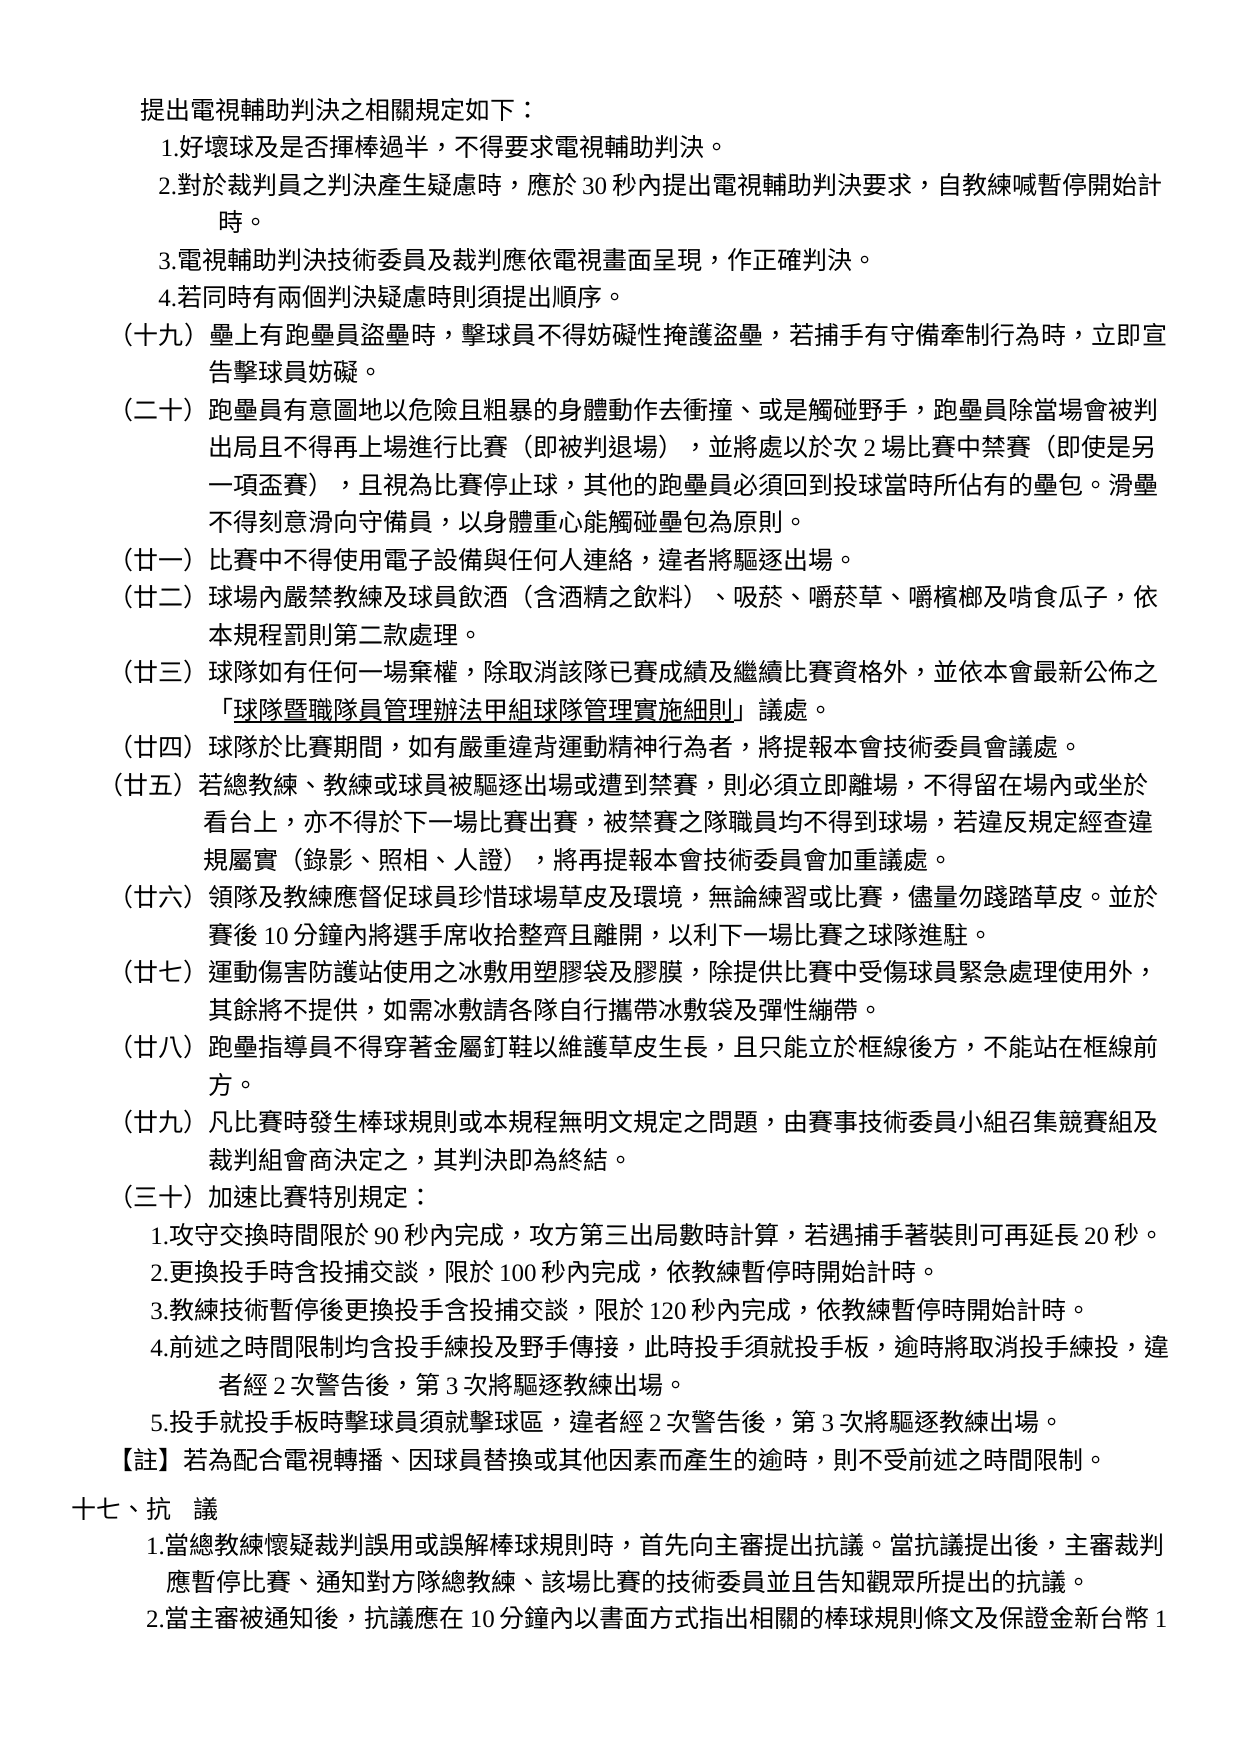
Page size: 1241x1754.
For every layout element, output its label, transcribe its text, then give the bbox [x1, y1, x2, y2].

text 5.投手就投手板時擊球員須就擊球區，違者經2次警告後，第3次將驅逐教練出場。 [100, 1402, 1169, 1439]
text （二十）跑壘員有意圖地以危險且粗暴的身體動作去衝撞、或是觸碰野手，跑壘員除當場會被判出局且不得再上場進行比賽（即被判退場），並將處以於次2場比賽中禁賽（即使是另一項盃賽），且視為比賽停止球，其他的跑壘員必須回到投球當時所佔有的壘包。滑壘不得刻意滑向守備員，以身體重心能觸碰壘包為原則。 [108, 389, 1169, 539]
text 2.對於裁判員之判決產生疑慮時，應於30秒內提出電視輔助判決要求，自教練喊暫停開始計時。 [102, 164, 1169, 239]
text （廿八）跑壘指導員不得穿著金屬釘鞋以維護草皮生長，且只能立於框線後方，不能站在框線前方。 [108, 1027, 1169, 1102]
text （十九）壘上有跑壘員盜壘時，擊球員不得妨礙性掩護盜壘，若捕手有守備牽制行為時，立即宣告擊球員妨礙。 [108, 314, 1169, 389]
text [146, 1598, 1169, 1634]
text 1.當總教練懷疑裁判誤用或誤解棒球規則時，首先向主審提出抗議。當抗議提出後，主審裁判應暫停比賽、通知對方隊總教練、該場比賽的技術委員並且告知觀眾所提出的抗議。 [146, 1526, 1169, 1598]
text （廿九）凡比賽時發生棒球規則或本規程無明文規定之問題，由賽事技術委員小組召集競賽組及裁判組會商決定之，其判決即為終結。 [108, 1102, 1169, 1177]
text 3.教練技術暫停後更換投手含投捕交談，限於120秒內完成，依教練暫停時開始計時。 [100, 1289, 1169, 1327]
text （廿七）運動傷害防護站使用之冰敷用塑膠袋及膠膜，除提供比賽中受傷球員緊急處理使用外，其餘將不提供，如需冰敷請各隊自行攜帶冰敷袋及彈性繃帶。 [108, 952, 1169, 1027]
text 4.若同時有兩個判決疑慮時則須提出順序。 [102, 277, 1169, 314]
text 4.前述之時間限制均含投手練投及野手傳接，此時投手須就投手板，逾時將取消投手練投，違者經2次警告後，第3次將驅逐教練出場。 [100, 1327, 1169, 1402]
text （廿一）比賽中不得使用電子設備與任何人連絡，違者將驅逐出場。 [108, 539, 1169, 577]
text 十七、抗 議 [71, 1489, 1169, 1526]
text （廿五）若總教練、教練或球員被驅逐出場或遭到禁賽，則必須立即離場，不得留在場內或坐於看台上，亦不得於下一場比賽出賽，被禁賽之隊職員均不得到球場，若違反規定經查違規屬實（錄影、照相、人證），將再提報本會技術委員會加重議處。 [86, 764, 1169, 877]
text （廿二）球場內嚴禁教練及球員飲酒（含酒精之飲料）、吸菸、嚼菸草、嚼檳榔及啃食瓜子，依本規程罰則第二款處理。 [108, 577, 1169, 652]
text 2.更換投手時含投捕交談，限於100秒內完成，依教練暫停時開始計時。 [100, 1252, 1169, 1289]
text （廿三）球隊如有任何一場棄權，除取消該隊已賽成績及繼續比賽資格外，並依本會最新公佈之「球隊暨職隊員管理辦法甲組球隊管理實施細則」議處。 [108, 652, 1169, 727]
text （廿六）領隊及教練應督促球員珍惜球場草皮及環境，無論練習或比賽，儘量勿踐踏草皮。並於賽後10分鐘內將選手席收拾整齊且離開，以利下一場比賽之球隊進駐。 [108, 877, 1169, 952]
text 提出電視輔助判決之相關規定如下： [56, 89, 1169, 127]
text 【註】若為配合電視轉播、因球員替換或其他因素而產生的逾時，則不受前述之時間限制。 [108, 1439, 1169, 1477]
text 1.攻守交換時間限於90秒內完成，攻方第三出局數時計算，若遇捕手著裝則可再延長20秒。 [100, 1214, 1169, 1252]
text （三十）加速比賽特別規定： [108, 1177, 1169, 1214]
text 3.電視輔助判決技術委員及裁判應依電視畫面呈現，作正確判決。 [102, 239, 1169, 277]
text （廿四）球隊於比賽期間，如有嚴重違背運動精神行為者，將提報本會技術委員會議處。 [108, 727, 1169, 764]
text 1.好壞球及是否揮棒過半，不得要求電視輔助判決。 [102, 127, 1169, 164]
